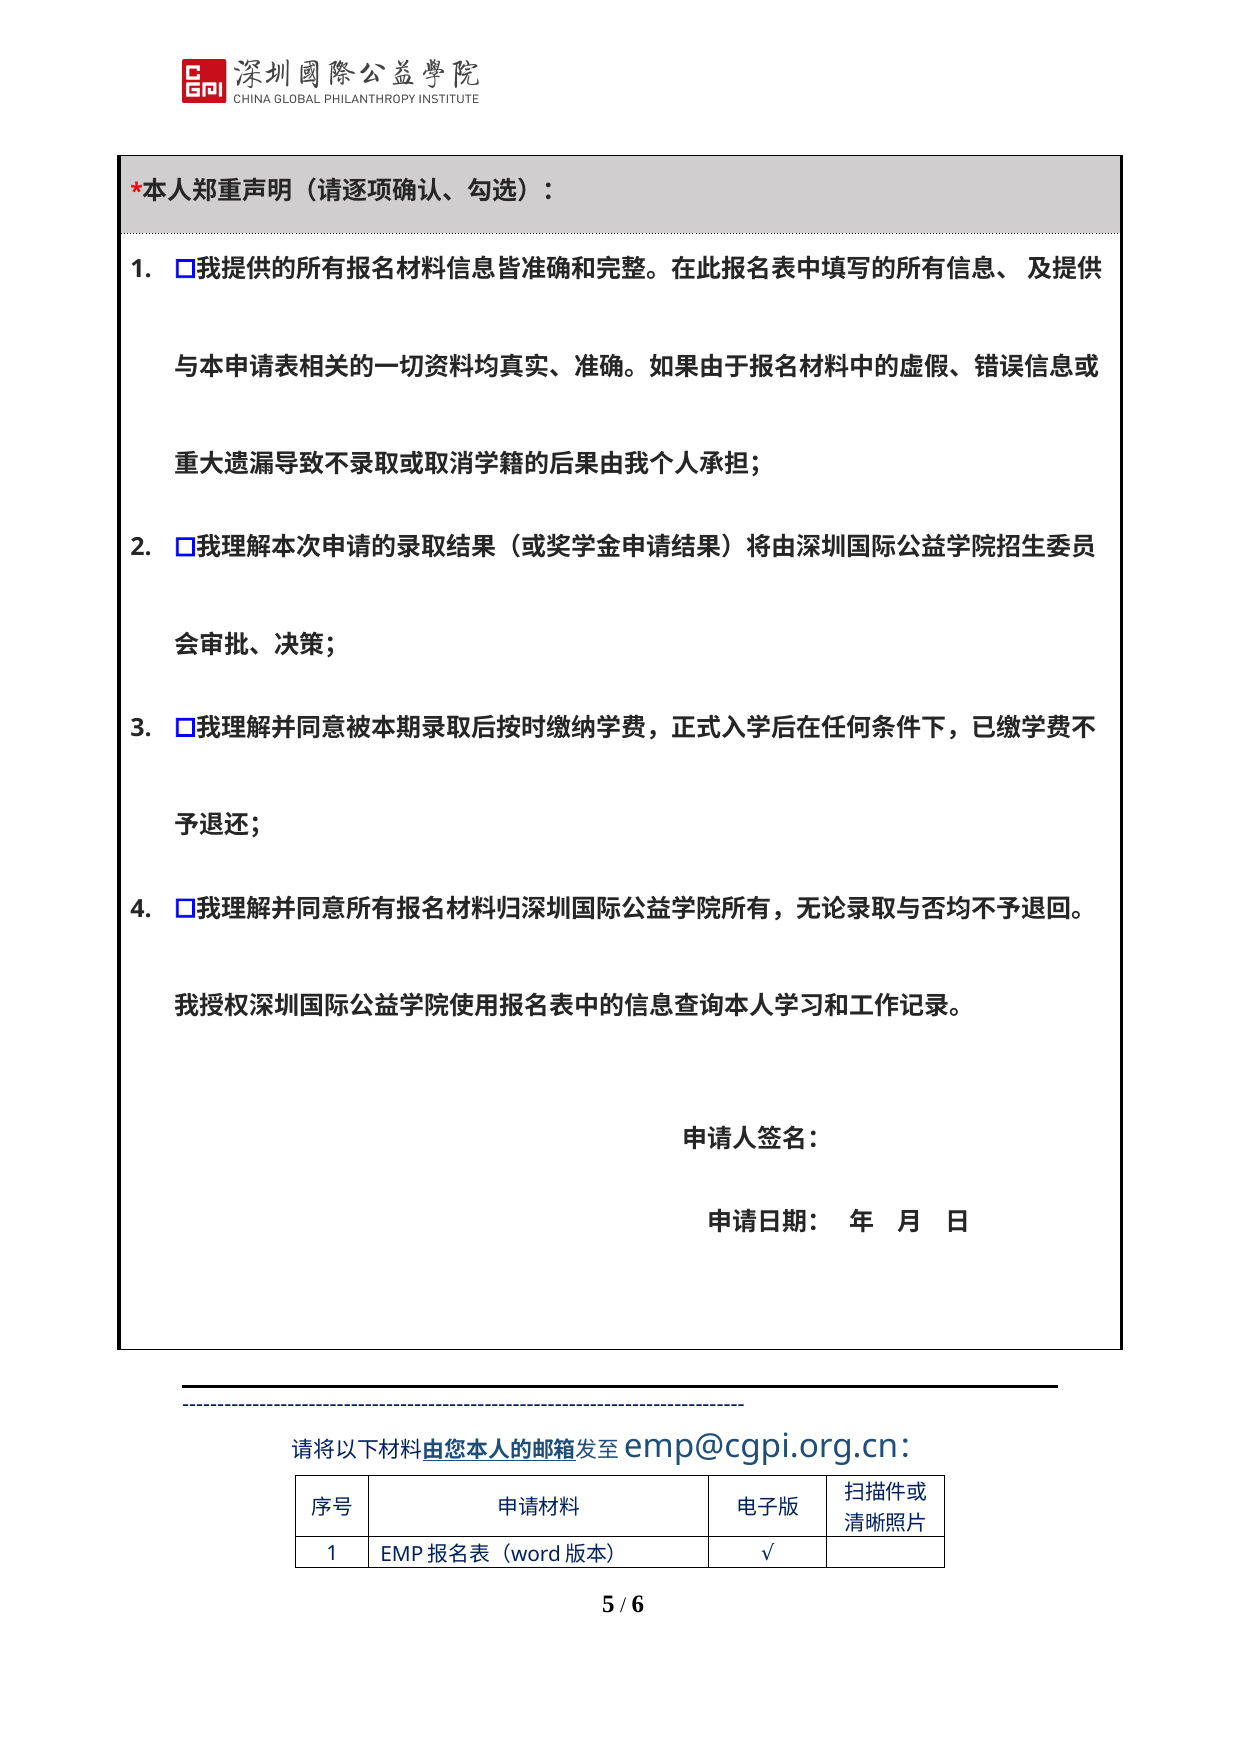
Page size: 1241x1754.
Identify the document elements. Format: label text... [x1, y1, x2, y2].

text -------------------------------------------------------------------------------- [182, 1388, 1058, 1418]
table_cell 1 [296, 1537, 368, 1567]
table_cell *本人郑重声明（请逐项确认、勾选）： [121, 156, 1120, 233]
table_header 扫描件或 清晰照片 [827, 1476, 944, 1536]
table_header 电子版 [709, 1476, 826, 1536]
table_header 序号 [296, 1476, 368, 1536]
picture [181, 59, 480, 104]
table_cell 我提供的所有报名材料信息皆准确和完整。在此报名表中填写的所有信息、 及提供与本申请表相关的一切资料均真实、准确。如果由于报名材料中的虚假、错误信息或重大遗漏导致不录取或取消学籍的后果由我个人承担； 我理解本次申请的录取结果（或奖学金申请结果）将由深圳国际公益学院招生委员会审批、决策； 我理解并同意被本期录取后按时缴纳学费，正式入学后在任何条件下，已缴学费不予退还； 我理解并同意所有报名材料归深圳国际公益学院所有，无论录取与否均不予退回。我授权深圳国际公益学院使用报名表中的信息查询本人学习和工作记录。 申请人签名： 申请日期： 年 月 日 [121, 233, 1120, 1349]
table_cell √ [709, 1537, 826, 1567]
table_cell EMP报名表（word版本） [369, 1537, 708, 1567]
text 请将以下材料由您本人的邮箱发至emp@cgpi.org.cn： [291, 1422, 1058, 1468]
table_header 申请材料 [369, 1476, 708, 1536]
table_cell [827, 1537, 944, 1567]
